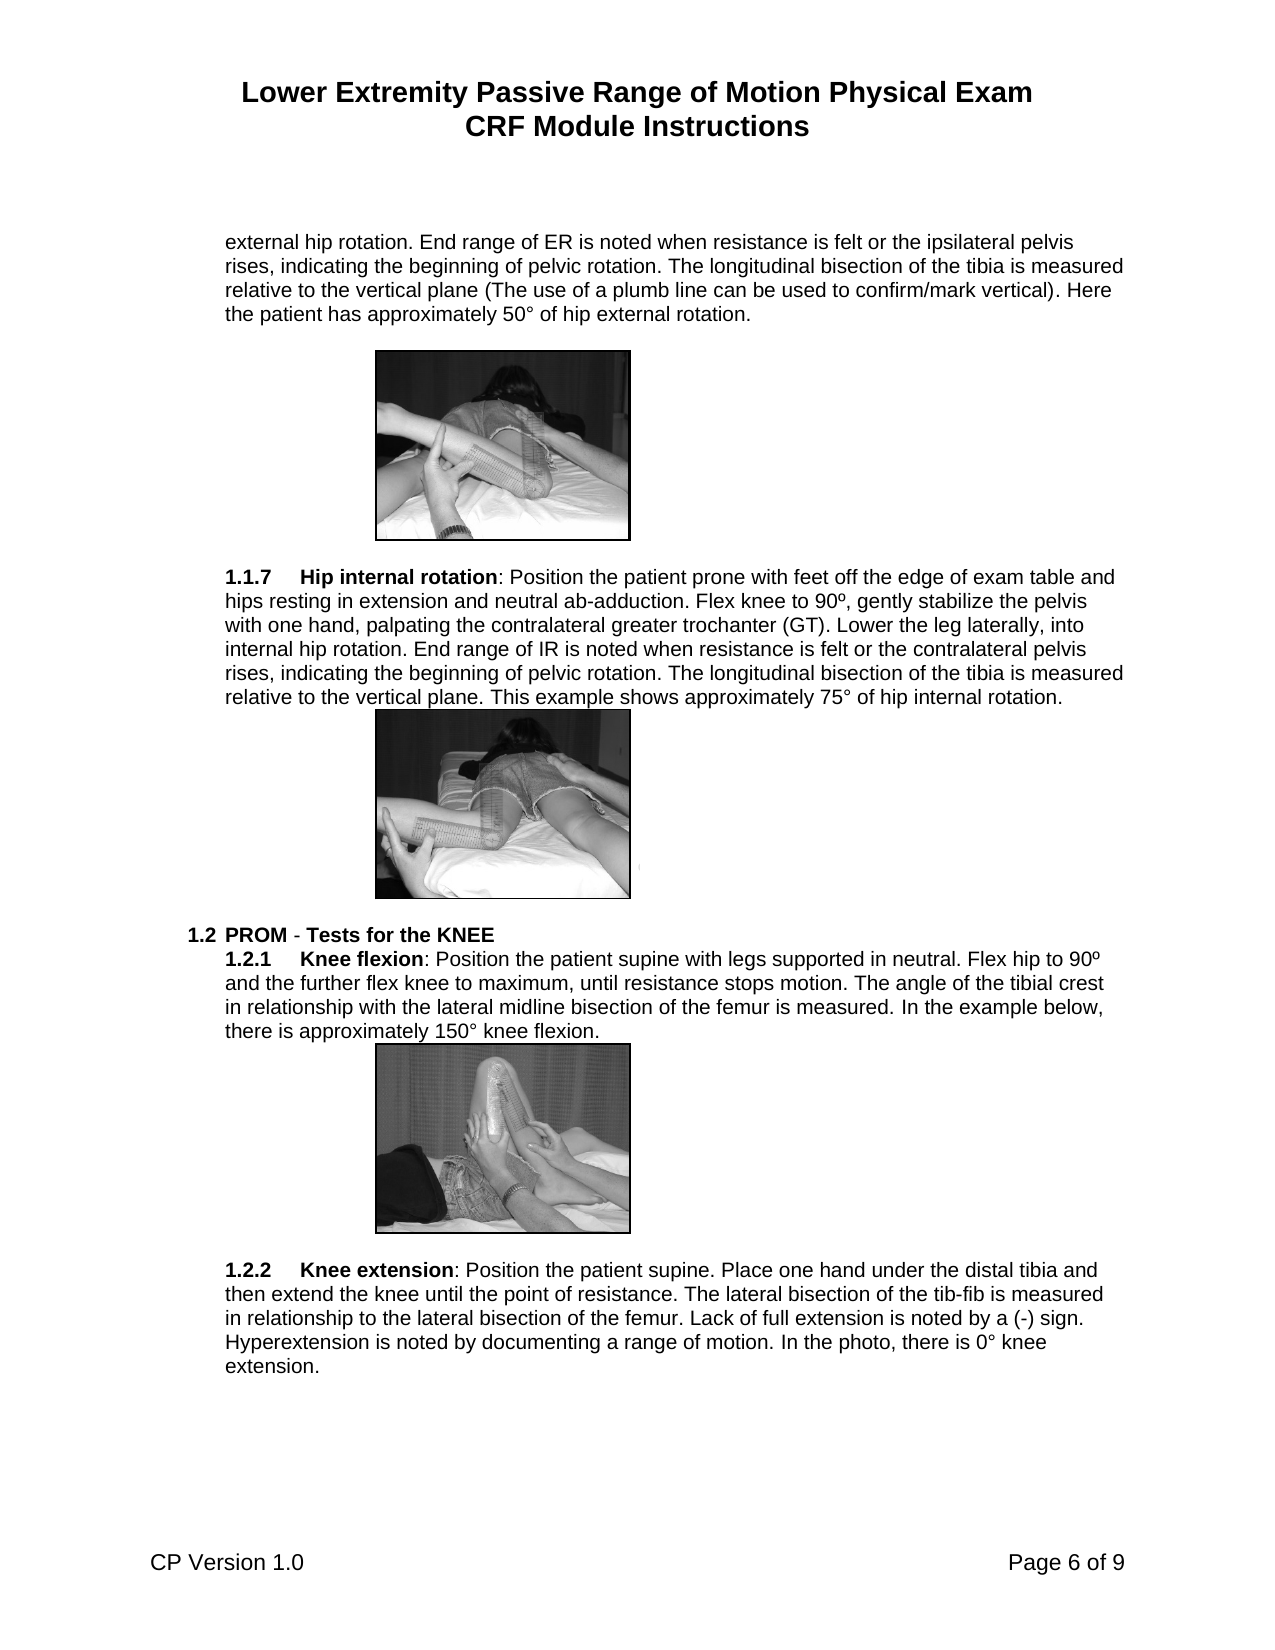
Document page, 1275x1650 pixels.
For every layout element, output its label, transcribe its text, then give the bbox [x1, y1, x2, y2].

title 1.2.2 Knee extension: Position the patient supine. Place one hand under the distal tibia and then extend the knee until the point of resistance. The lateral bisection of the tib-fib is measured in relationship to the lateral bisection of the femur. Lack of full extension is noted by a (-) sign. Hyperextension is noted by documenting a range of motion. In the photo, there is 0° knee extension. [225, 1258, 1125, 1378]
title 1.2.1 Knee flexion: Position the patient supine with legs supported in neutral. Flex hip to 90º and the further flex knee to maximum, until resistance stops motion. The angle of the tibial crest in relationship with the lateral midline bisection of the femur is measured. In the example below, there is approximately 150° knee flexion. [225, 947, 1125, 1043]
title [225, 230, 1125, 326]
title 1.1.7 Hip internal rotation: Position the patient prone with feet off the edge of exam table and hips resting in extension and neutral ab-adduction. Flex knee to 90º, gently stabilize the pelvis with one hand, palpating the contralateral greater trochanter (GT). Lower the leg laterally, into internal hip rotation. End range of IR is noted when resistance is felt or the contralateral pelvis rises, indicating the beginning of pelvic rotation. The longitudinal bisection of the tibia is measured relative to the vertical plane. This example shows approximately 75° of hip internal rotation. [225, 565, 1125, 709]
title 1.2 PROM - Tests for the KNEE [187, 923, 1125, 947]
